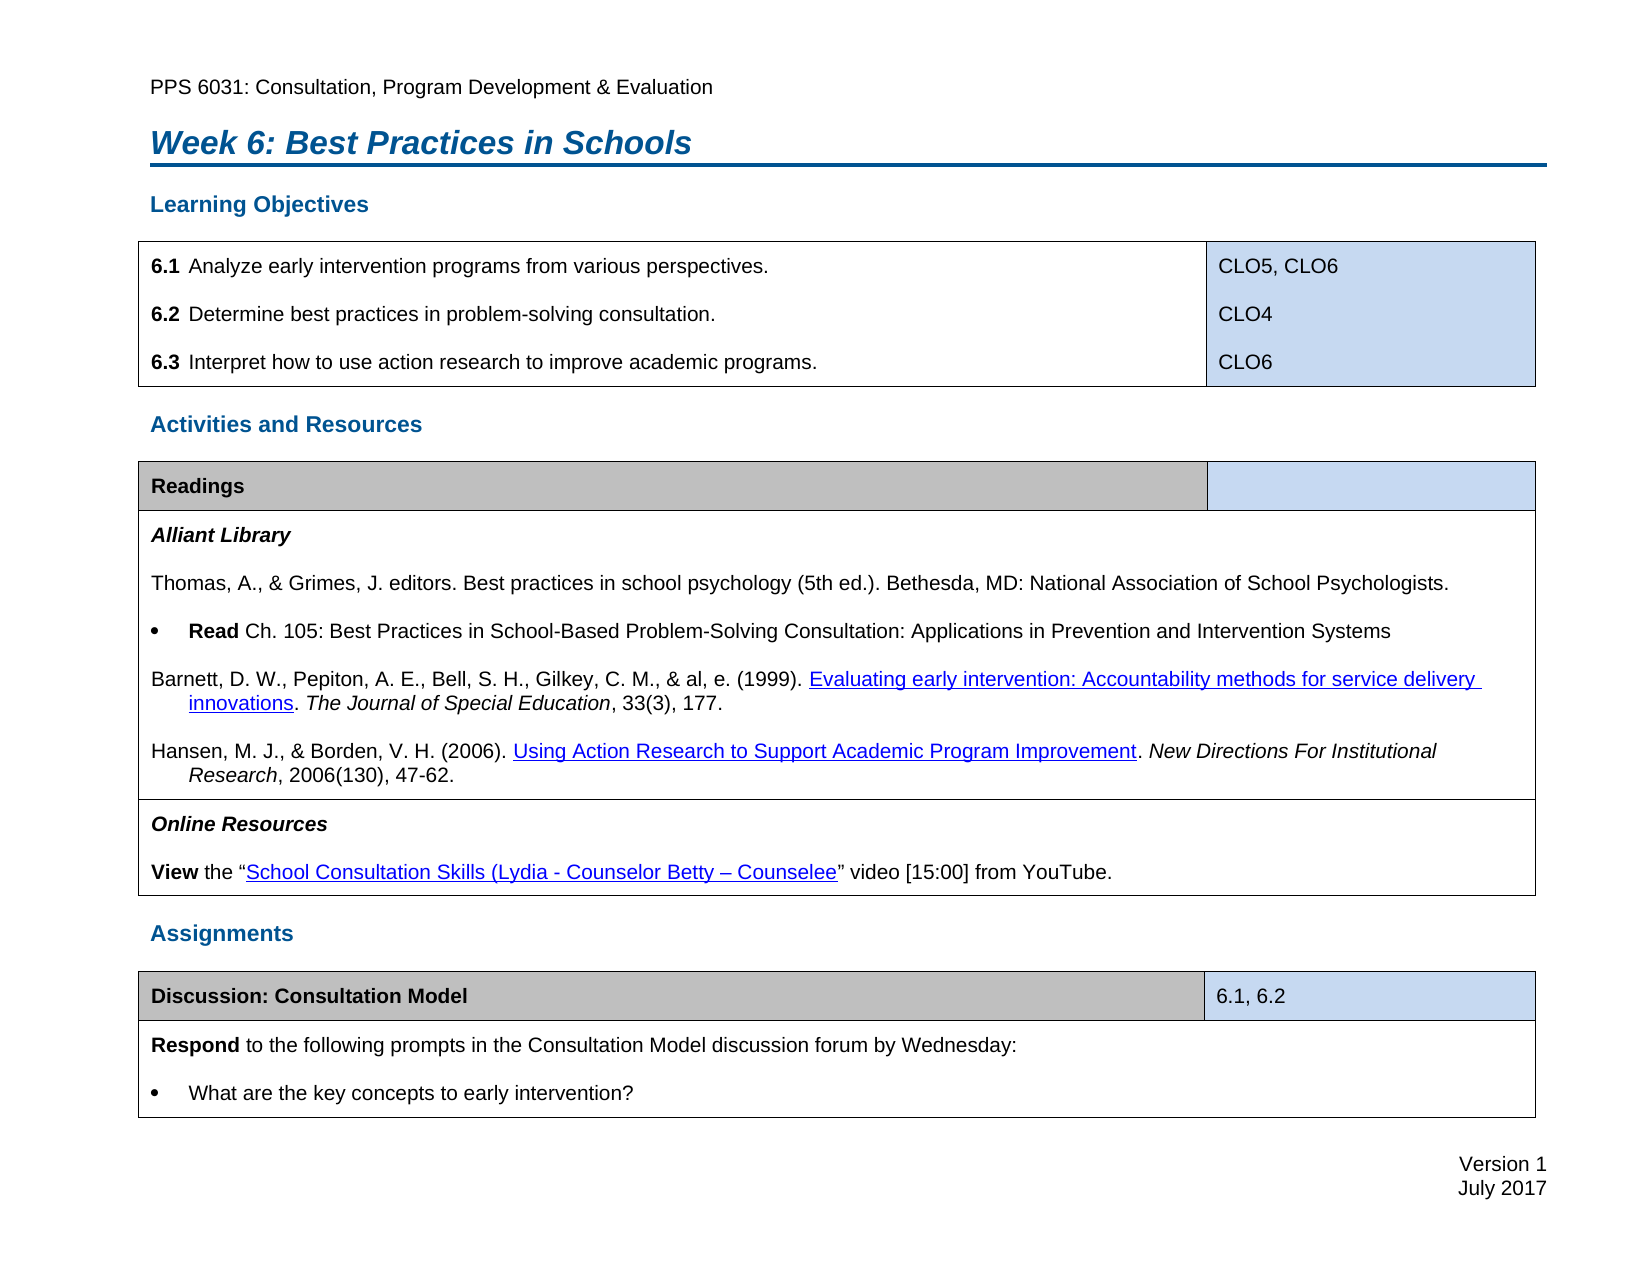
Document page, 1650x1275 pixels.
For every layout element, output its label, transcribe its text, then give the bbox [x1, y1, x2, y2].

table_cell CLO6 [1207, 338, 1535, 386]
table_header Discussion: Consultation Model [139, 972, 1204, 1020]
subtitle Week 6: Best Practices in Schools [150, 123, 1547, 163]
table_header 6.1, 6.2 [1205, 972, 1535, 1020]
table_header Analyze early intervention programs from various perspectives. [139, 242, 1206, 290]
subtitle Activities and Resources [150, 411, 1547, 437]
table_cell Interpret how to use action research to improve academic programs. [139, 338, 1206, 386]
table_cell Determine best practices in problem-solving consultation. [139, 290, 1206, 338]
subtitle Learning Objectives [150, 191, 1547, 217]
table_cell CLO4 [1207, 290, 1535, 338]
subtitle Assignments [150, 920, 1547, 947]
table_cell Online Resources View the “School Consultation Skills (Lydia - Counselor Betty – Counselee” video [15:00] from YouTube. [139, 800, 1535, 895]
table_header [1208, 462, 1535, 510]
table_cell Alliant Library Thomas, A., & Grimes, J. editors. Best practices in school psychology (5th ed.). Bethesda, MD: National Association of School Psychologists. Read Ch. 105: Best Practices in School-Based Problem-Solving Consultation: Applications in Prevention and Intervention Systems Barnett, D. W., Pepiton, A. E., Bell, S. H., Gilkey, C. M., & al, e. (1999). Evaluating early intervention: Accountability methods for service delivery innovations. The Journal of Special Education, 33(3), 177. Hansen, M. J., & Borden, V. H. (2006). Using Action Research to Support Academic Program Improvement. New Directions For Institutional Research, 2006(130), 47-62. [139, 511, 1535, 798]
table_header Readings [139, 462, 1207, 510]
table_header CLO5, CLO6 [1207, 242, 1535, 290]
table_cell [139, 1021, 1535, 1117]
